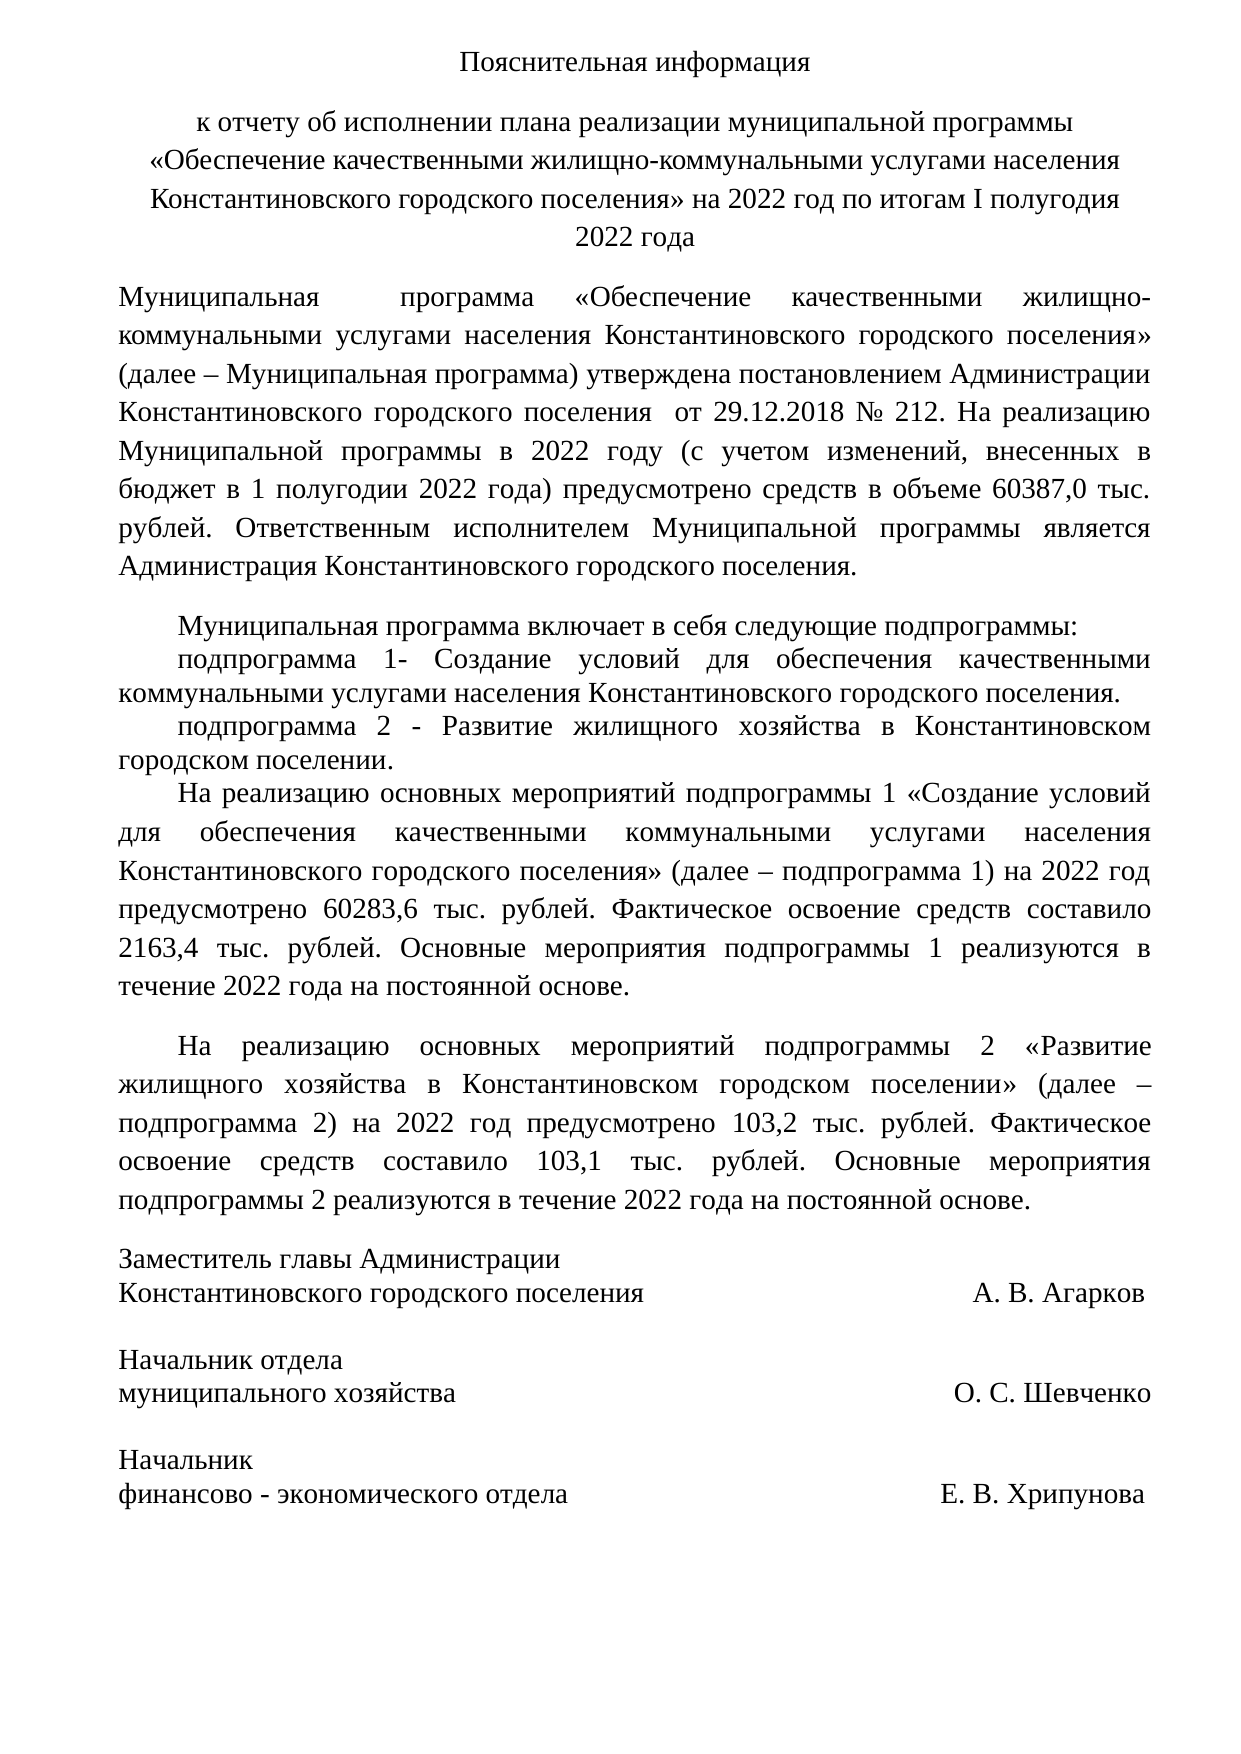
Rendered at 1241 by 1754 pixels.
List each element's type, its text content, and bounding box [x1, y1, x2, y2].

text подпрограмма 1- Создание условий для обеспечения качественными коммунальными услугами населения Константиновского городского поселения. [118, 641, 1152, 708]
text Константиновского городского поселения А. В. Агарков [118, 1275, 1152, 1308]
text Начальник [118, 1442, 1152, 1476]
text На реализацию основных мероприятий подпрограммы 2 «Развитие жилищного хозяйства в Константиновском городском поселении» (далее – подпрограмма 2) на 2022 год предусмотрено 103,2 тыс. рублей. Фактическое освоение средств составило 103,1 тыс. рублей. Основные мероприятия подпрограммы 2 реализуются в течение 2022 года на постоянной основе. [118, 1028, 1152, 1215]
text Пояснительная информация [118, 44, 1152, 78]
text подпрограмма 2 - Развитие жилищного хозяйства в Константиновском городском поселении. [118, 708, 1152, 776]
text Заместитель главы Администрации [118, 1241, 1152, 1275]
text Муниципальная программа включает в себя следующие подпрограммы: [118, 608, 1152, 641]
text муниципального хозяйства О. С. Шевченко [118, 1375, 1152, 1409]
text к отчету об исполнении плана реализации муниципальной программы «Обеспечение качественными жилищно-коммунальными услугами населения Константиновского городского поселения» на 2022 год по итогам I полугодия 2022 года [118, 104, 1152, 253]
text Муниципальная программа «Обеспечение качественными жилищно-коммунальными услугами населения Константиновского городского поселения» (далее – Муниципальная программа) утверждена постановлением Администрации Константиновского городского поселения от 29.12.2018 № 212. На реализацию Муниципальной программы в 2022 году (с учетом изменений, внесенных в бюджет в 1 полугодии 2022 года) предусмотрено средств в объеме 60387,0 тыс. рублей. Ответственным исполнителем Муниципальной программы является Администрация Константиновского городского поселения. [118, 279, 1152, 582]
text На реализацию основных мероприятий подпрограммы 1 «Создание условий для обеспечения качественными коммунальными услугами населения Константиновского городского поселения» (далее – подпрограмма 1) на 2022 год предусмотрено 60283,6 тыс. рублей. Фактическое освоение средств составило 2163,4 тыс. рублей. Основные мероприятия подпрограммы 1 реализуются в течение 2022 года на постоянной основе. [118, 776, 1152, 1002]
text Начальник отдела [118, 1342, 1152, 1375]
text финансово - экономического отдела Е. В. Хрипунова [118, 1476, 1152, 1509]
